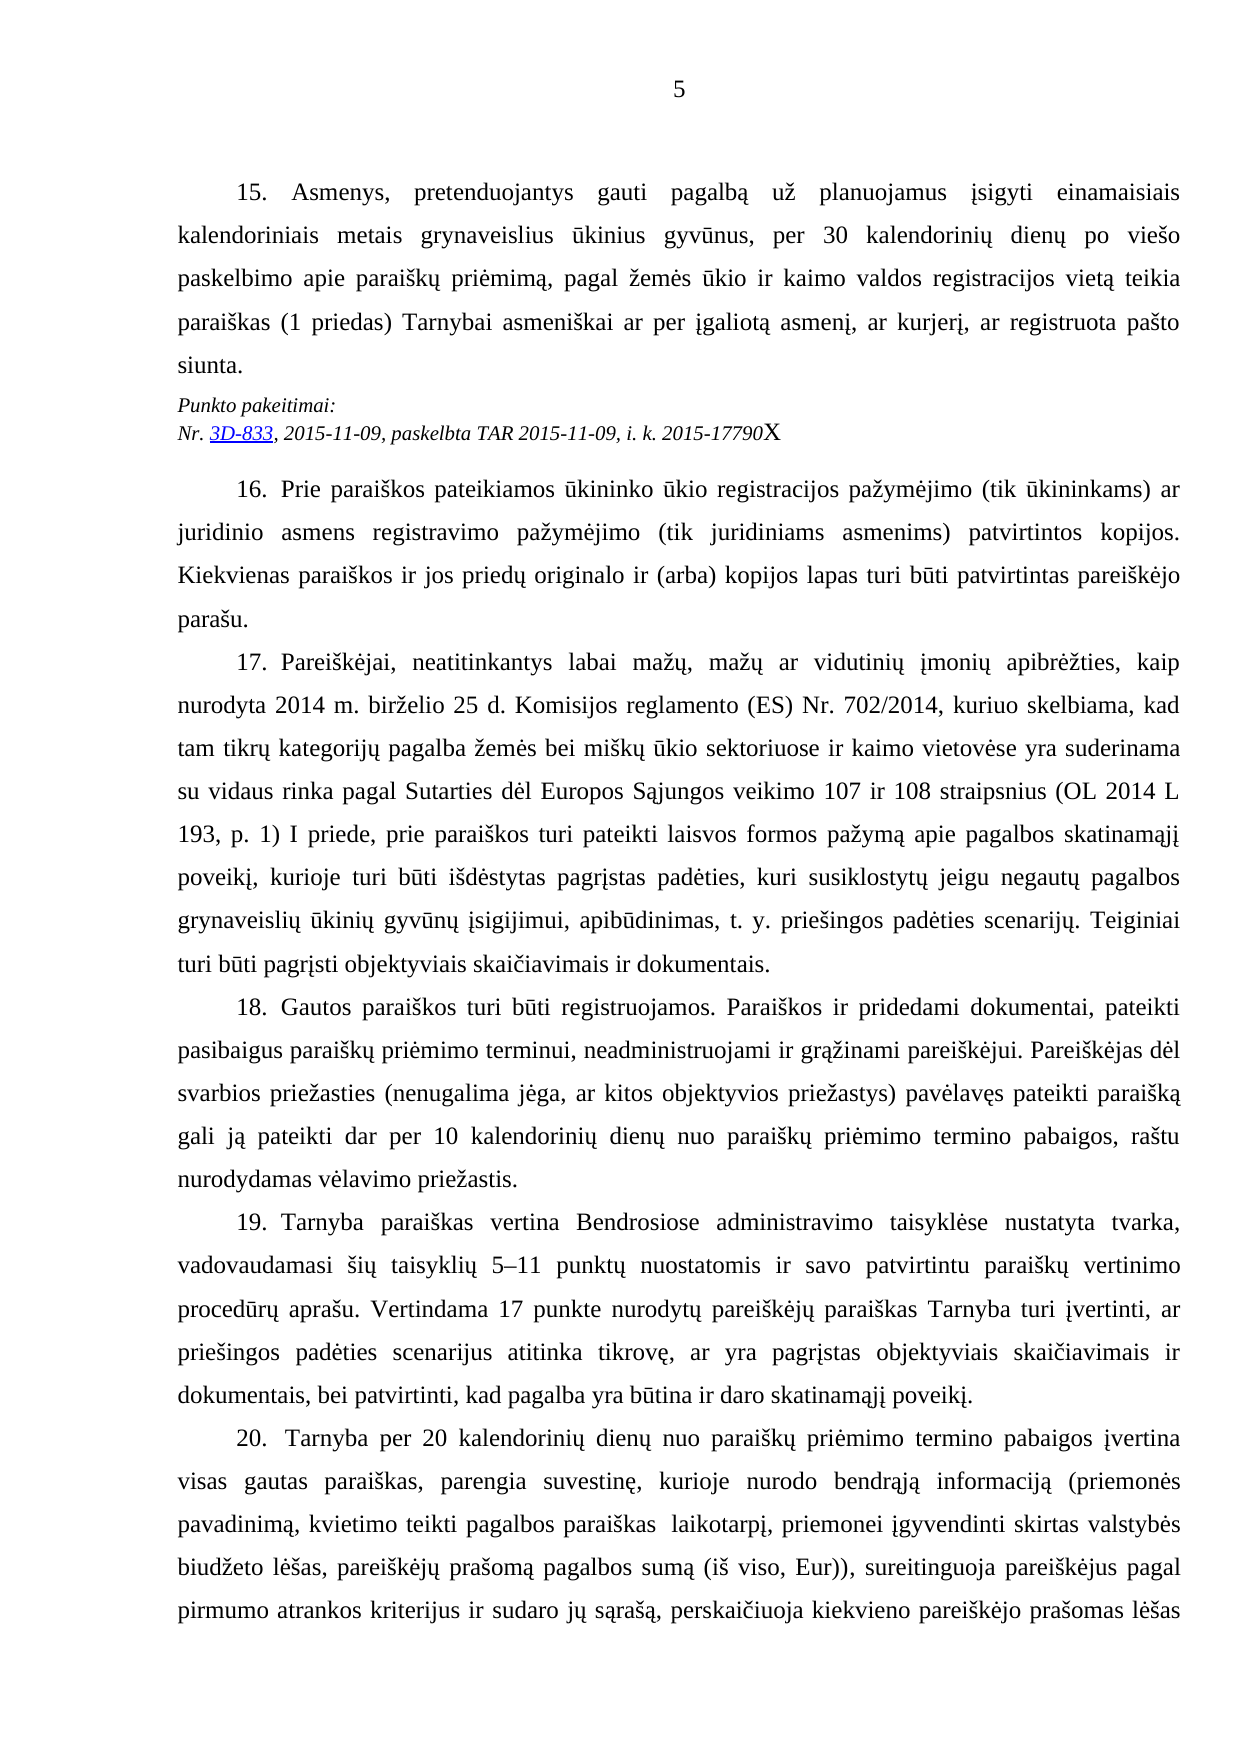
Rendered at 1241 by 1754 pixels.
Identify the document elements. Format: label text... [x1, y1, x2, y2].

text 16. Prie paraiškos pateikiamos ūkininko ūkio registracijos pažymėjimo (tik ūkininkams) ar juridinio asmens registravimo pažymėjimo (tik juridiniams asmenims) patvirtintos kopijos. Kiekvienas paraiškos ir jos priedų originalo ir (arba) kopijos lapas turi būti patvirtintas pareiškėjo parašu. [177, 474, 1181, 632]
text 19. Tarnyba paraiškas vertina Bendrosiose administravimo taisyklėse nustatyta tvarka, vadovaudamasi šių taisyklių 5–11 punktų nuostatomis ir savo patvirtintu paraiškų vertinimo procedūrų aprašu. Vertindama 17 punkte nurodytų pareiškėjų paraiškas Tarnyba turi įvertinti, ar priešingos padėties scenarijus atitinka tikrovę, ar yra pagrįstas objektyviais skaičiavimais ir dokumentais, bei patvirtinti, kad pagalba yra būtina ir daro skatinamąjį poveikį. [177, 1207, 1181, 1409]
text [177, 1423, 1181, 1624]
text 15. Asmenys, pretenduojantys gauti pagalbą už planuojamus įsigyti einamaisiais kalendoriniais metais grynaveislius ūkinius gyvūnus, per 30 kalendorinių dienų po viešo paskelbimo apie paraiškų priėmimą, pagal žemės ūkio ir kaimo valdos registracijos vietą teikia paraiškas (1 priedas) Tarnybai asmeniškai ar per įgaliotą asmenį, ar kurjerį, ar registruota pašto siunta. [177, 177, 1181, 378]
text 18. Gautos paraiškos turi būti registruojamos. Paraiškos ir pridedami dokumentai, pateikti pasibaigus paraiškų priėmimo terminui, neadministruojami ir grąžinami pareiškėjui. Pareiškėjas dėl svarbios priežasties (nenugalima jėga, ar kitos objektyvios priežastys) pavėlavęs pateikti paraišką gali ją pateikti dar per 10 kalendorinių dienų nuo paraiškų priėmimo termino pabaigos, raštu nurodydamas vėlavimo priežastis. [177, 992, 1181, 1193]
text 17. Pareiškėjai, neatitinkantys labai mažų, mažų ar vidutinių įmonių apibrėžties, kaip nurodyta 2014 m. birželio 25 d. Komisijos reglamento (ES) Nr. 702/2014, kuriuo skelbiama, kad tam tikrų kategorijų pagalba žemės bei miškų ūkio sektoriuose ir kaimo vietovėse yra suderinama su vidaus rinka pagal Sutarties dėl Europos Sąjungos veikimo 107 ir 108 straipsnius (OL 2014 L 193, p. 1) I priede, prie paraiškos turi pateikti laisvos formos pažymą apie pagalbos skatinamąjį poveikį, kurioje turi būti išdėstytas pagrįstas padėties, kuri susiklostytų jeigu negautų pagalbos grynaveislių ūkinių gyvūnų įsigijimui, apibūdinimas, t. y. priešingos padėties scenarijų. Teiginiai turi būti pagrįsti objektyviais skaičiavimais ir dokumentais. [177, 647, 1181, 977]
